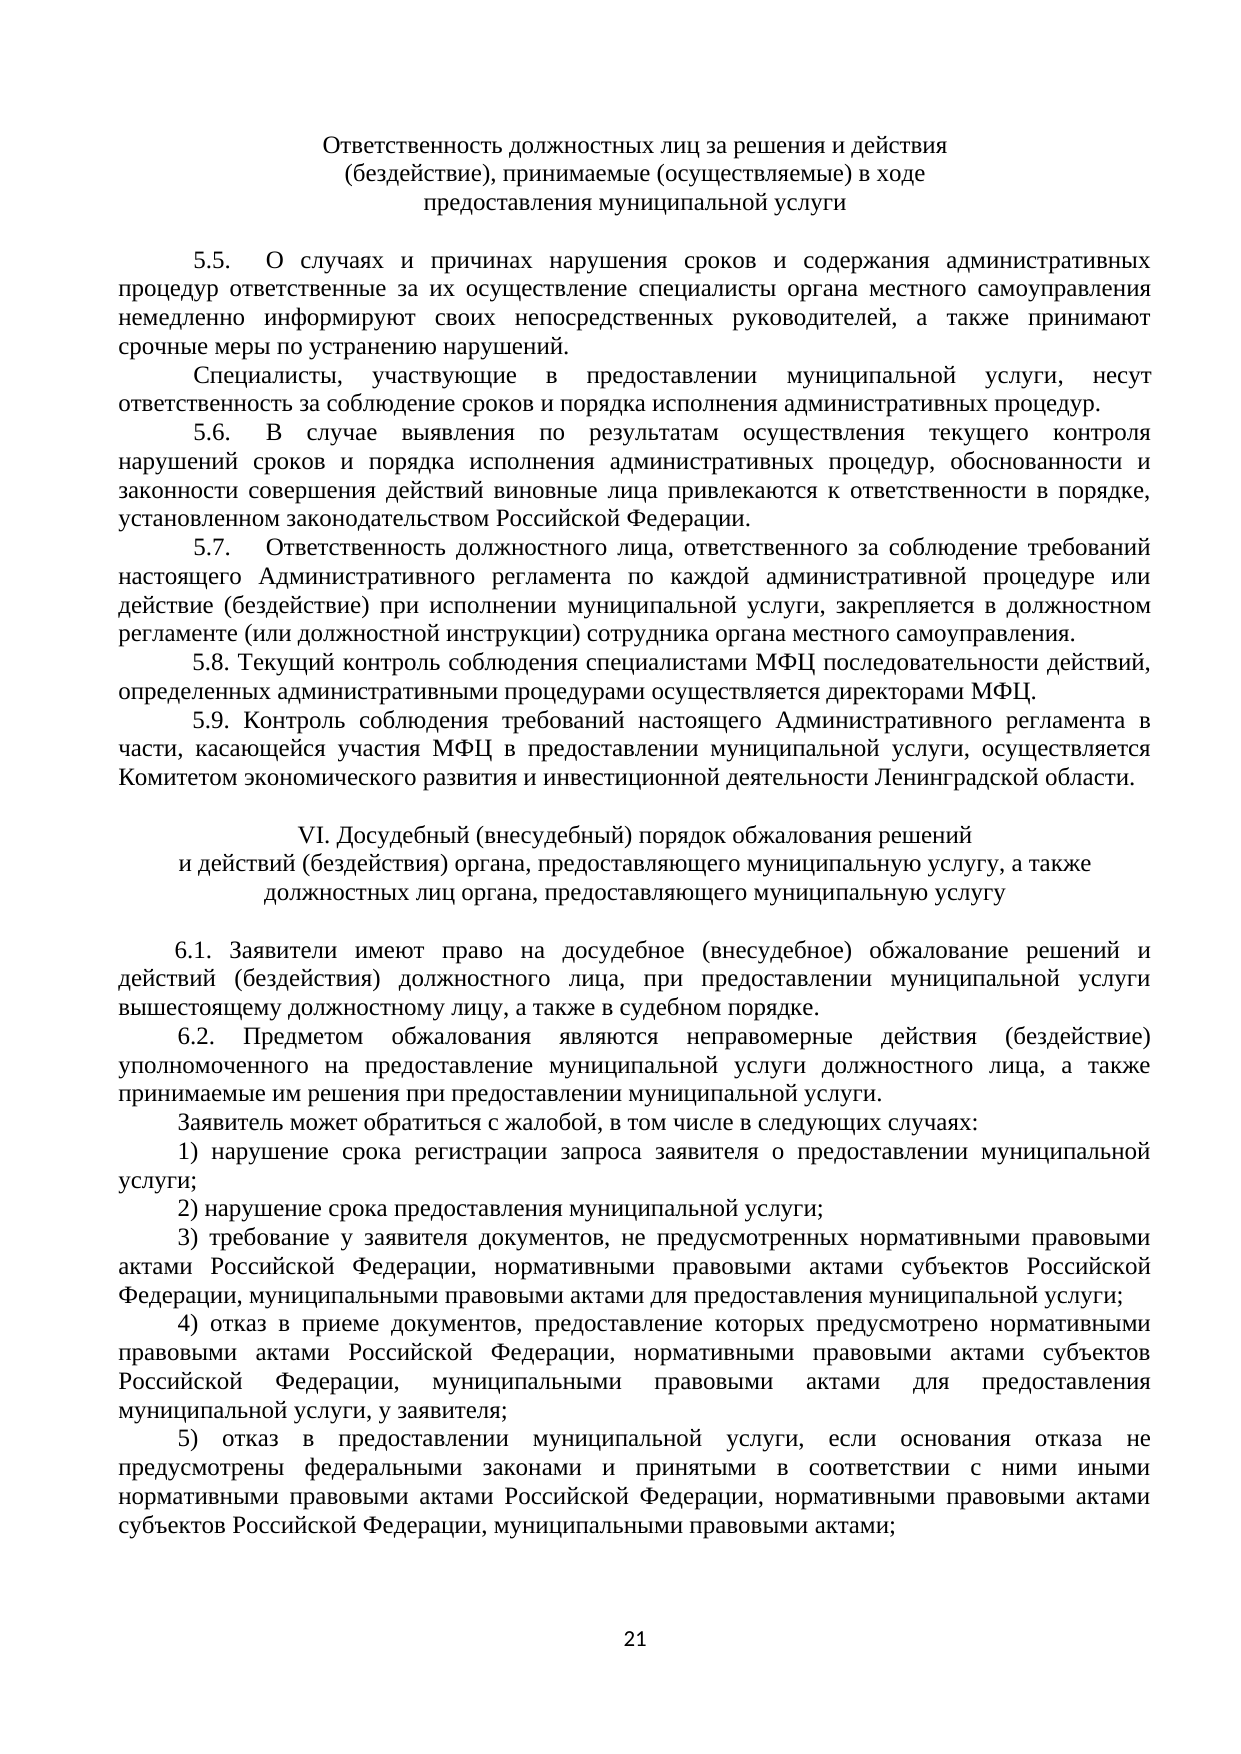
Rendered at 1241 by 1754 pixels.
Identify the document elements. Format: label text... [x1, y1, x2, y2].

text 5.6. В случае выявления по результатам осуществления текущего контроля нарушений сроков и порядка исполнения административных процедур, обоснованности и законности совершения действий виновные лица привлекаются к ответственности в порядке, установленном законодательством Российской Федерации. [118, 417, 1152, 532]
text 5.9. Контроль соблюдения требований настоящего Административного регламента в части, касающейся участия МФЦ в предоставлении муниципальной услуги, осуществляется Комитетом экономического развития и инвестиционной деятельности Ленинградской области. [118, 705, 1152, 791]
text 6.1. Заявители имеют право на досудебное (внесудебное) обжалование решений и действий (бездействия) должностного лица, при предоставлении муниципальной услуги вышестоящему должностному лицу, а также в судебном порядке. [118, 935, 1152, 1021]
text 5) отказ в предоставлении муниципальной услуги, если основания отказа не предусмотрены федеральными законами и принятыми в соответствии с ними иными нормативными правовыми актами Российской Федерации, нормативными правовыми актами субъектов Российской Федерации, муниципальными правовыми актами; [118, 1423, 1152, 1538]
text Ответственность должностных лиц за решения и действия [118, 130, 1152, 158]
text 5.8. Текущий контроль соблюдения специалистами МФЦ последовательности действий, определенных административными процедурами осуществляется директорами МФЦ. [118, 647, 1152, 705]
text Заявитель может обратиться с жалобой, в том числе в следующих случаях: [118, 1107, 1152, 1136]
text VI. Досудебный (внесудебный) порядок обжалования решений [118, 820, 1152, 848]
text предоставления муниципальной услуги [118, 187, 1152, 216]
text 6.2. Предметом обжалования являются неправомерные действия (бездействие) уполномоченного на предоставление муниципальной услуги должностного лица, а также принимаемые им решения при предоставлении муниципальной услуги. [118, 1021, 1152, 1107]
text Специалисты, участвующие в предоставлении муниципальной услуги, несут ответственность за соблюдение сроков и порядка исполнения административных процедур. [118, 360, 1152, 417]
text 1) нарушение срока регистрации запроса заявителя о предоставлении муниципальной услуги; [118, 1136, 1152, 1193]
text (бездействие), принимаемые (осуществляемые) в ходе [118, 158, 1152, 187]
text 3) требование у заявителя документов, не предусмотренных нормативными правовыми актами Российской Федерации, нормативными правовыми актами субъектов Российской Федерации, муниципальными правовыми актами для предоставления муниципальной услуги; [118, 1222, 1152, 1308]
text 2) нарушение срока предоставления муниципальной услуги; [118, 1193, 1152, 1222]
text и действий (бездействия) органа, предоставляющего муниципальную услугу, а также должностных лиц органа, предоставляющего муниципальную услугу [118, 848, 1152, 906]
text 4) отказ в приеме документов, предоставление которых предусмотрено нормативными правовыми актами Российской Федерации, нормативными правовыми актами субъектов Российской Федерации, муниципальными правовыми актами для предоставления муниципальной услуги, у заявителя; [118, 1308, 1152, 1423]
text 5.7. Ответственность должностного лица, ответственного за соблюдение требований настоящего Административного регламента по каждой административной процедуре или действие (бездействие) при исполнении муниципальной услуги, закрепляется в должностном регламенте (или должностной инструкции) сотрудника органа местного самоуправления. [118, 532, 1152, 647]
text 5.5. О случаях и причинах нарушения сроков и содержания административных процедур ответственные за их осуществление специалисты органа местного самоуправления немедленно информируют своих непосредственных руководителей, а также принимают срочные меры по устранению нарушений. [118, 245, 1152, 360]
